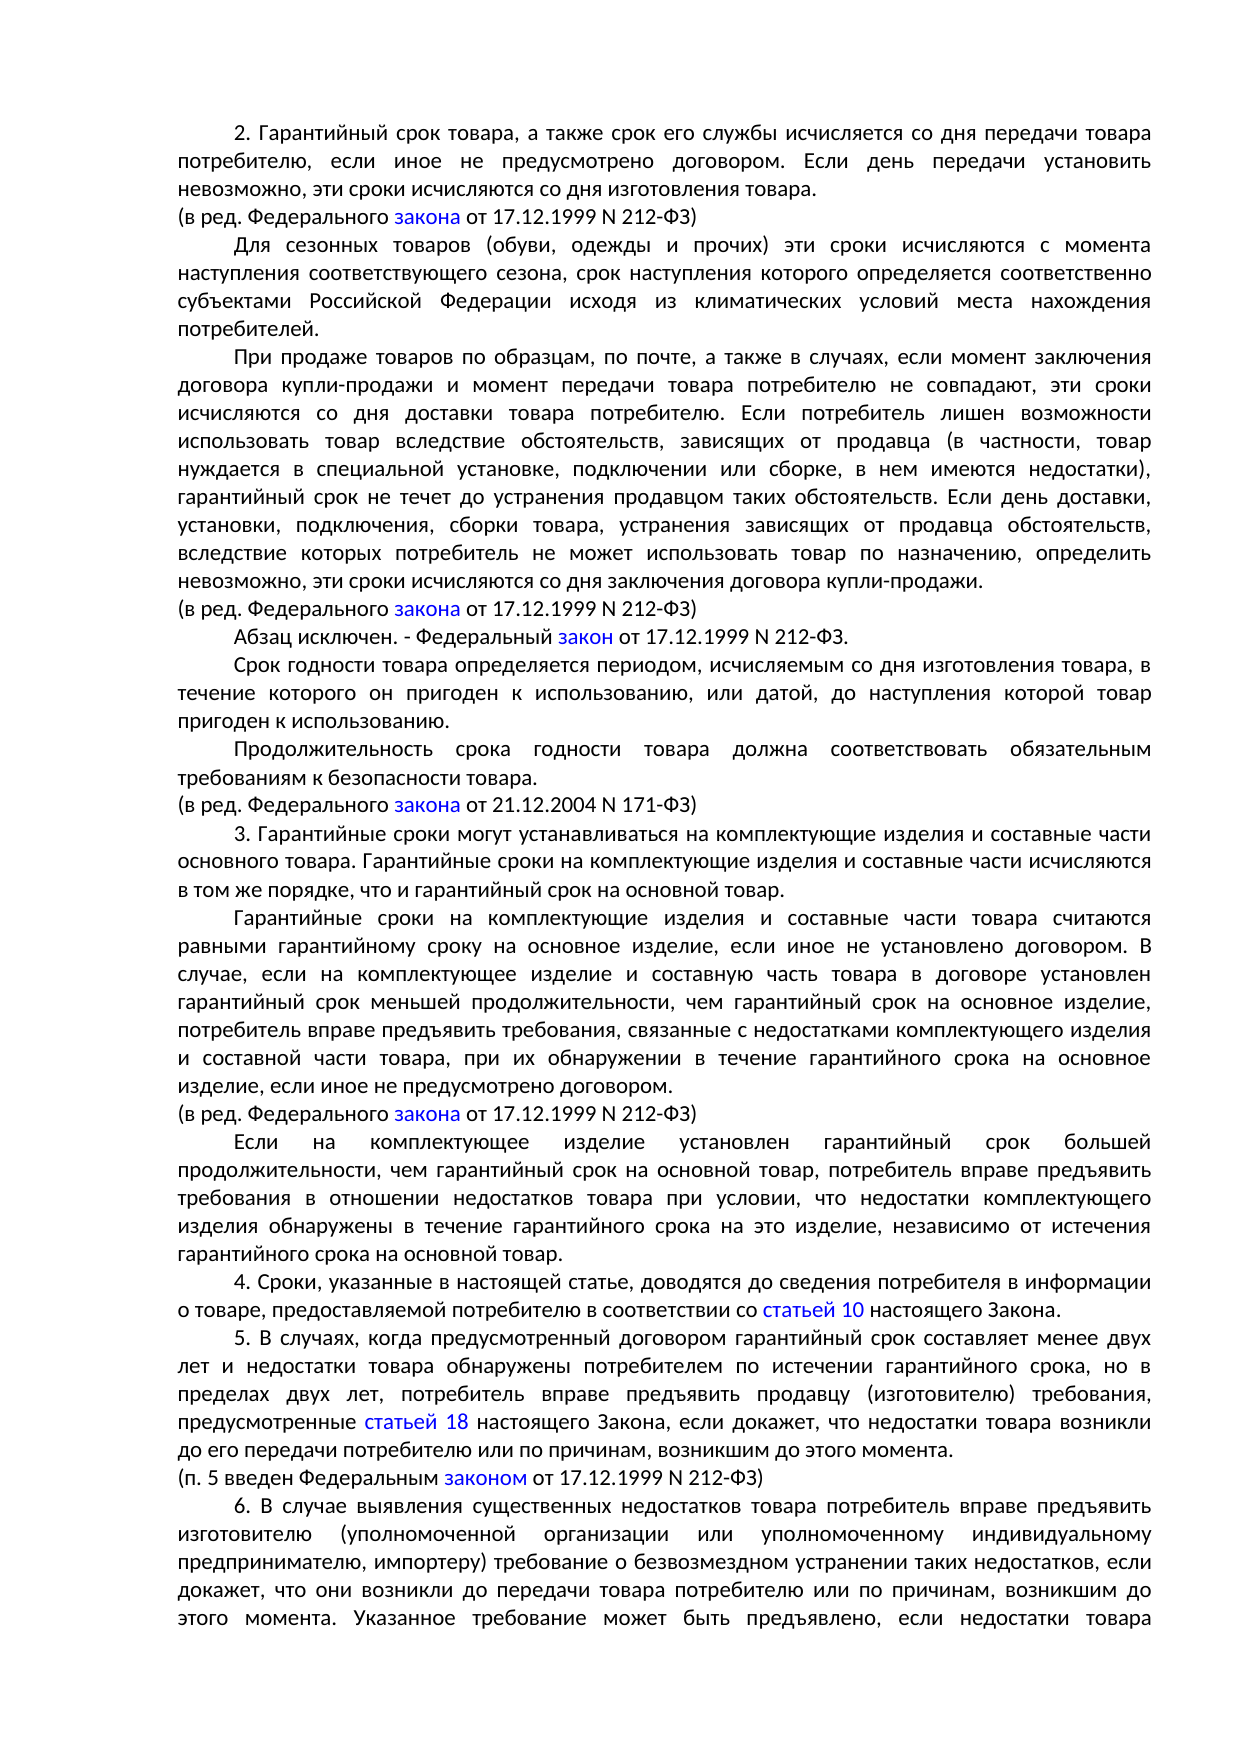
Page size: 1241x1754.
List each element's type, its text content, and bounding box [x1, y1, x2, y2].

text Продолжительность срока годности товара должна соответствовать обязательным требованиям к безопасности товара. [177, 734, 1152, 791]
text (в ред. Федерального закона от 21.12.2004 N 171-ФЗ) [177, 791, 1152, 819]
text 5. В случаях, когда предусмотренный договором гарантийный срок составляет менее двух лет и недостатки товара обнаружены потребителем по истечении гарантийного срока, но в пределах двух лет, потребитель вправе предъявить продавцу (изготовителю) требования, предусмотренные статьей 18 настоящего Закона, если докажет, что недостатки товара возникли до его передачи потребителю или по причинам, возникшим до этого момента. [177, 1323, 1152, 1463]
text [177, 1491, 1152, 1631]
text При продаже товаров по образцам, по почте, а также в случаях, если момент заключения договора купли-продажи и момент передачи товара потребителю не совпадают, эти сроки исчисляются со дня доставки товара потребителю. Если потребитель лишен возможности использовать товар вследствие обстоятельств, зависящих от продавца (в частности, товар нуждается в специальной установке, подключении или сборке, в нем имеются недостатки), гарантийный срок не течет до устранения продавцом таких обстоятельств. Если день доставки, установки, подключения, сборки товара, устранения зависящих от продавца обстоятельств, вследствие которых потребитель не может использовать товар по назначению, определить невозможно, эти сроки исчисляются со дня заключения договора купли-продажи. [177, 342, 1152, 594]
text (п. 5 введен Федеральным законом от 17.12.1999 N 212-ФЗ) [177, 1463, 1152, 1491]
text Для сезонных товаров (обуви, одежды и прочих) эти сроки исчисляются с момента наступления соответствующего сезона, срок наступления которого определяется соответственно субъектами Российской Федерации исходя из климатических условий места нахождения потребителей. [177, 230, 1152, 342]
text (в ред. Федерального закона от 17.12.1999 N 212-ФЗ) [177, 594, 1152, 622]
text Гарантийные сроки на комплектующие изделия и составные части товара считаются равными гарантийному сроку на основное изделие, если иное не установлено договором. В случае, если на комплектующее изделие и составную часть товара в договоре установлен гарантийный срок меньшей продолжительности, чем гарантийный срок на основное изделие, потребитель вправе предъявить требования, связанные с недостатками комплектующего изделия и составной части товара, при их обнаружении в течение гарантийного срока на основное изделие, если иное не предусмотрено договором. [177, 903, 1152, 1099]
text 3. Гарантийные сроки могут устанавливаться на комплектующие изделия и составные части основного товара. Гарантийные сроки на комплектующие изделия и составные части исчисляются в том же порядке, что и гарантийный срок на основной товар. [177, 819, 1152, 903]
text 2. Гарантийный срок товара, а также срок его службы исчисляется со дня передачи товара потребителю, если иное не предусмотрено договором. Если день передачи установить невозможно, эти сроки исчисляются со дня изготовления товара. [177, 118, 1152, 202]
text Срок годности товара определяется периодом, исчисляемым со дня изготовления товара, в течение которого он пригоден к использованию, или датой, до наступления которой товар пригоден к использованию. [177, 651, 1152, 734]
text (в ред. Федерального закона от 17.12.1999 N 212-ФЗ) [177, 202, 1152, 230]
text (в ред. Федерального закона от 17.12.1999 N 212-ФЗ) [177, 1099, 1152, 1127]
text Если на комплектующее изделие установлен гарантийный срок большей продолжительности, чем гарантийный срок на основной товар, потребитель вправе предъявить требования в отношении недостатков товара при условии, что недостатки комплектующего изделия обнаружены в течение гарантийного срока на это изделие, независимо от истечения гарантийного срока на основной товар. [177, 1127, 1152, 1267]
text Абзац исключен. - Федеральный закон от 17.12.1999 N 212-ФЗ. [177, 622, 1152, 651]
text 4. Сроки, указанные в настоящей статье, доводятся до сведения потребителя в информации о товаре, предоставляемой потребителю в соответствии со статьей 10 настоящего Закона. [177, 1267, 1152, 1323]
